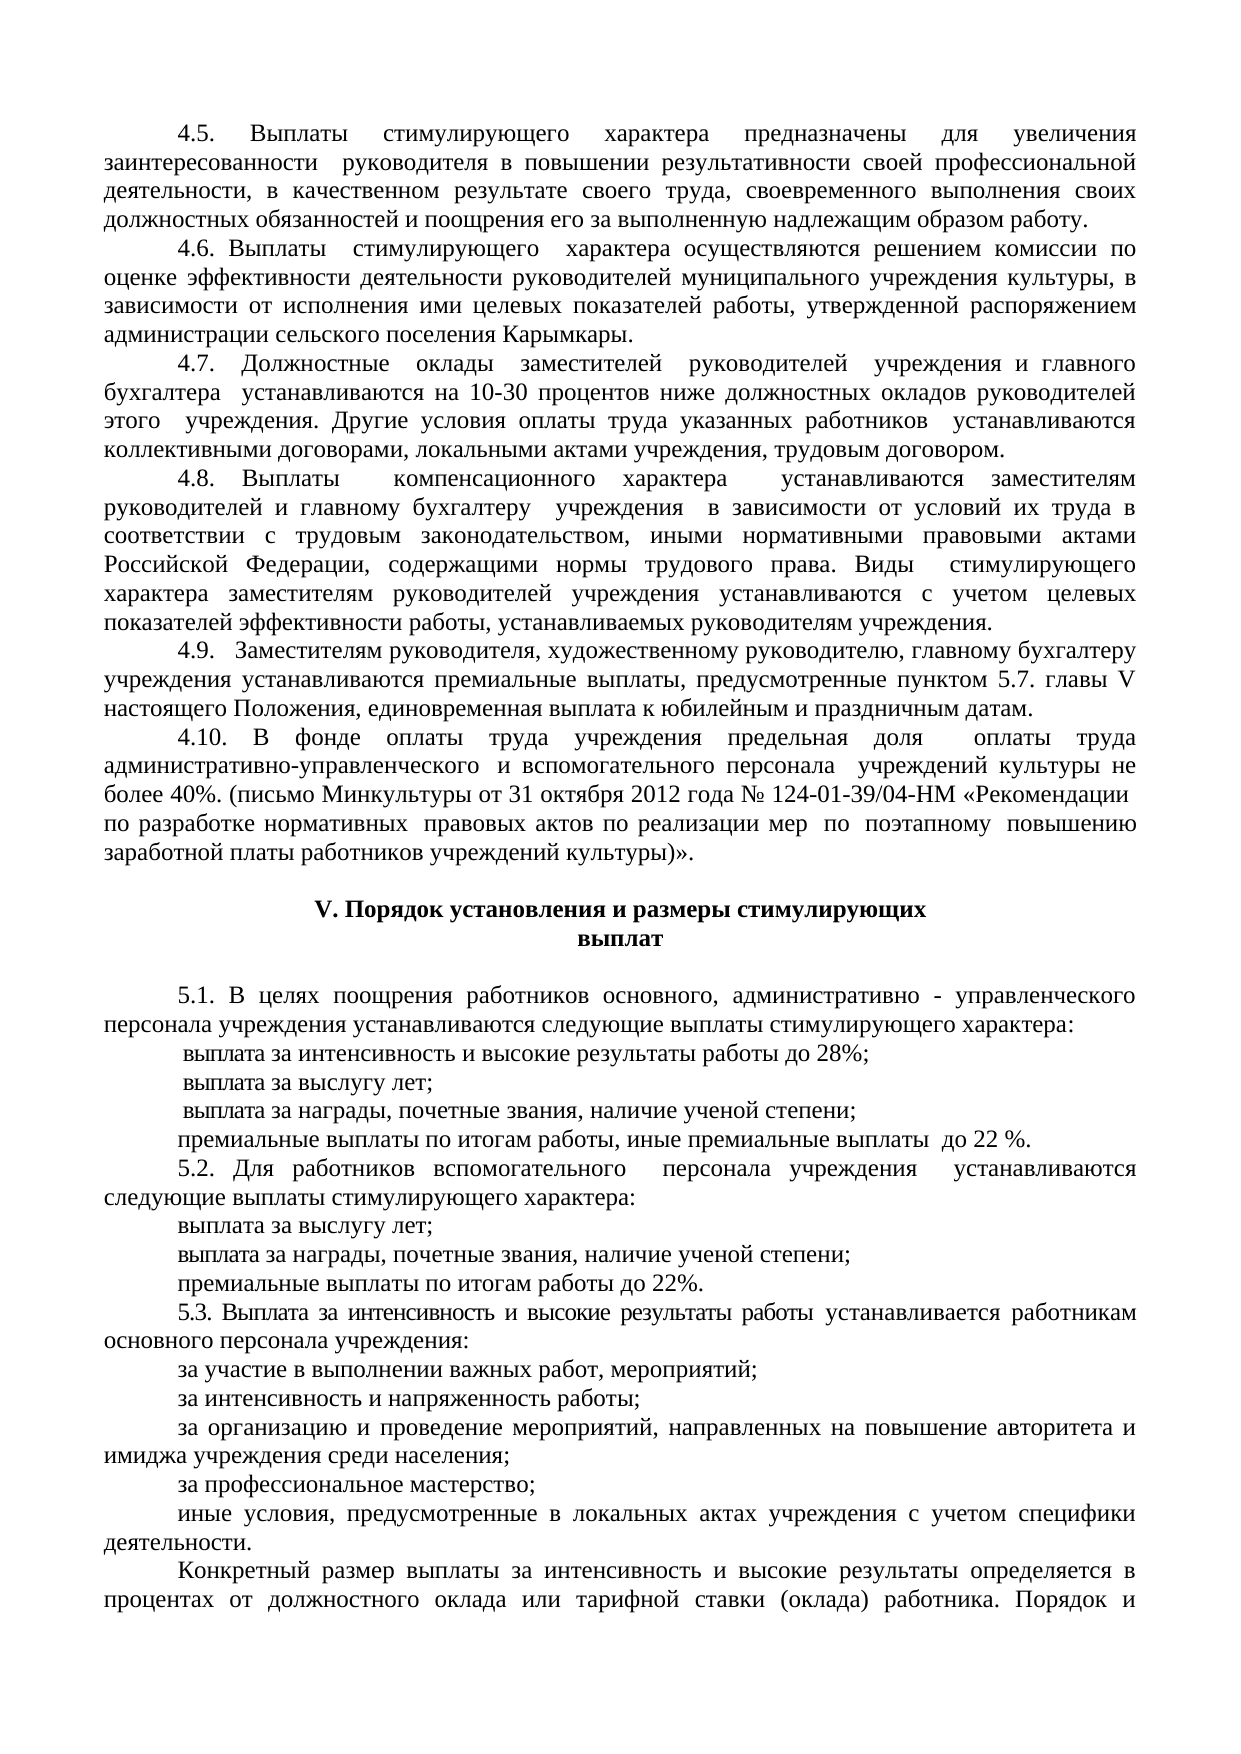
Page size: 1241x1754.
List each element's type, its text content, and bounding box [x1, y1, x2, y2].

text В фонде оплаты труда учреждения предельная доля оплаты труда административно-управленческого и вспомогательного персонала учреждений культуры не более 40%. (письмо Минкультуры от 31 октября 2012 года № 124-01-39/04-НМ «Рекомендации по разработке нормативных правовых актов по реализации мер по поэтапному повышению заработной платы работников учреждений культуры)». [103, 722, 1137, 866]
text 4.7. Должностные оклады заместителей руководителей учреждения и главного бухгалтера устанавливаются на 10-30 процентов ниже должностных окладов руководителей этого учреждения. Другие условия оплаты труда указанных работников устанавливаются коллективными договорами, локальными актами учреждения, трудовым договором. [103, 348, 1137, 463]
text премиальные выплаты по итогам работы до 22%. [103, 1268, 1137, 1297]
text 4.8. Выплаты компенсационного характера устанавливаются заместителям руководителей и главному бухгалтеру учреждения в зависимости от условий их труда в соответствии с трудовым законодательством, иными нормативными правовыми актами Российской Федерации, содержащими нормы трудового права. Виды стимулирующего характера заместителям руководителей учреждения устанавливаются с учетом целевых показателей эффективности работы, устанавливаемых руководителям учреждения. [103, 463, 1137, 636]
text 5.3. Выплата за интенсивность и высокие результаты работы устанавливается работникам основного персонала учреждения: [103, 1297, 1137, 1354]
text выплата за награды, почетные звания, наличие ученой степени; [103, 1096, 1137, 1124]
text 4.9. Заместителям руководителя, художественному руководителю, главному бухгалтеру учреждения устанавливаются премиальные выплаты, предусмотренные пунктом 5.7. главы V настоящего Положения, единовременная выплата к юбилейным и праздничным датам. [103, 636, 1137, 722]
text 4.5. Выплаты стимулирующего характера предназначены для увеличения заинтересованности руководителя в повышении результативности своей профессиональной деятельности, в качественном результате своего труда, своевременного выполнения своих должностных обязанностей и поощрения его за выполненную надлежащим образом работу. [103, 118, 1137, 233]
text за интенсивность и напряженность работы; [103, 1383, 1137, 1412]
text выплат [103, 923, 1137, 952]
text 4.6. Выплаты стимулирующего характера осуществляются решением комиссии по оценке эффективности деятельности руководителей муниципального учреждения культуры, в зависимости от исполнения ими целевых показателей работы, утвержденной распоряжением администрации сельского поселения Карымкары. [103, 233, 1137, 348]
text V. Порядок установления и размеры стимулирующих [103, 894, 1137, 923]
text иные условия, предусмотренные в локальных актах учреждения с учетом специфики деятельности. [103, 1498, 1137, 1556]
text выплата за награды, почетные звания, наличие ученой степени; [103, 1239, 1137, 1268]
text выплата за выслугу лет; [103, 1067, 1137, 1096]
text выплата за интенсивность и высокие результаты работы до 28%; [103, 1038, 1137, 1067]
text за организацию и проведение мероприятий, направленных на повышение авторитета и имиджа учреждения среди населения; [103, 1412, 1137, 1469]
text выплата за выслугу лет; [103, 1211, 1137, 1239]
text 5.2. Для работников вспомогательного персонала учреждения устанавливаются следующие выплаты стимулирующего характера: [103, 1153, 1137, 1211]
text за участие в выполнении важных работ, мероприятий; [103, 1354, 1137, 1383]
text 5.1. В целях поощрения работников основного, административно - управленческого персонала учреждения устанавливаются следующие выплаты стимулирующего характера: [103, 981, 1137, 1038]
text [103, 1556, 1137, 1613]
text за профессиональное мастерство; [103, 1469, 1137, 1498]
text премиальные выплаты по итогам работы, иные премиальные выплаты до 22 %. [103, 1124, 1137, 1153]
